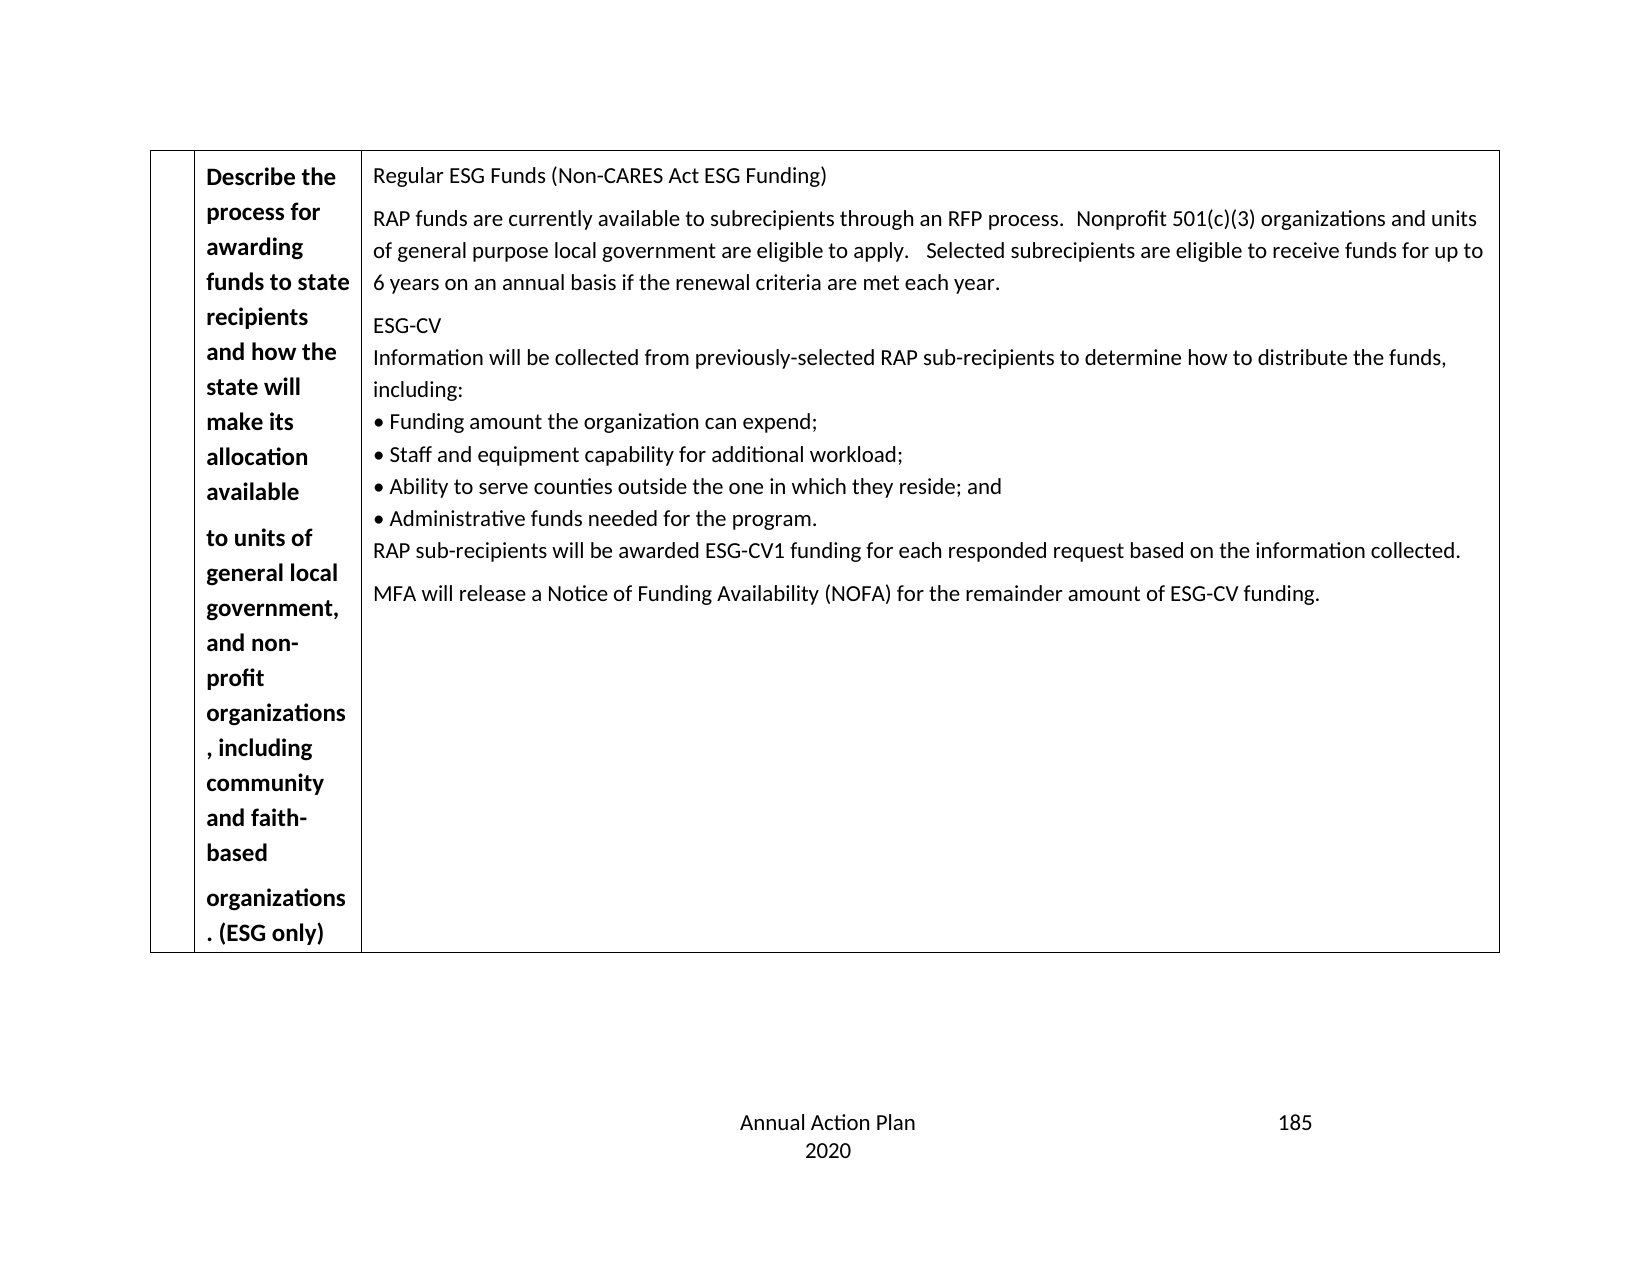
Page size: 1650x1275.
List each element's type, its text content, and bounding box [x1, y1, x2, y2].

table_cell Describe the process for awarding funds to state recipients and how the state will make its allocation available to units of general local government, and non-profit organizations, including community and faith-based organizations. (ESG only) [195, 151, 361, 952]
table_cell Regular ESG Funds (Non-CARES Act ESG Funding) RAP funds are currently available to subrecipients through an RFP process. Nonprofit 501(c)(3) organizations and units of general purpose local government are eligible to apply. Selected subrecipients are eligible to receive funds for up to 6 years on an annual basis if the renewal criteria are met each year. ESG-CV Information will be collected from previously-selected RAP sub-recipients to determine how to distribute the funds, including: • Funding amount the organization can expend; • Staff and equipment capability for additional workload; • Ability to serve counties outside the one in which they reside; and • Administrative funds needed for the program. RAP sub-recipients will be awarded ESG-CV1 funding for each responded request based on the information collected. MFA will release a Notice of Funding Availability (NOFA) for the remainder amount of ESG-CV funding. [362, 151, 1499, 952]
